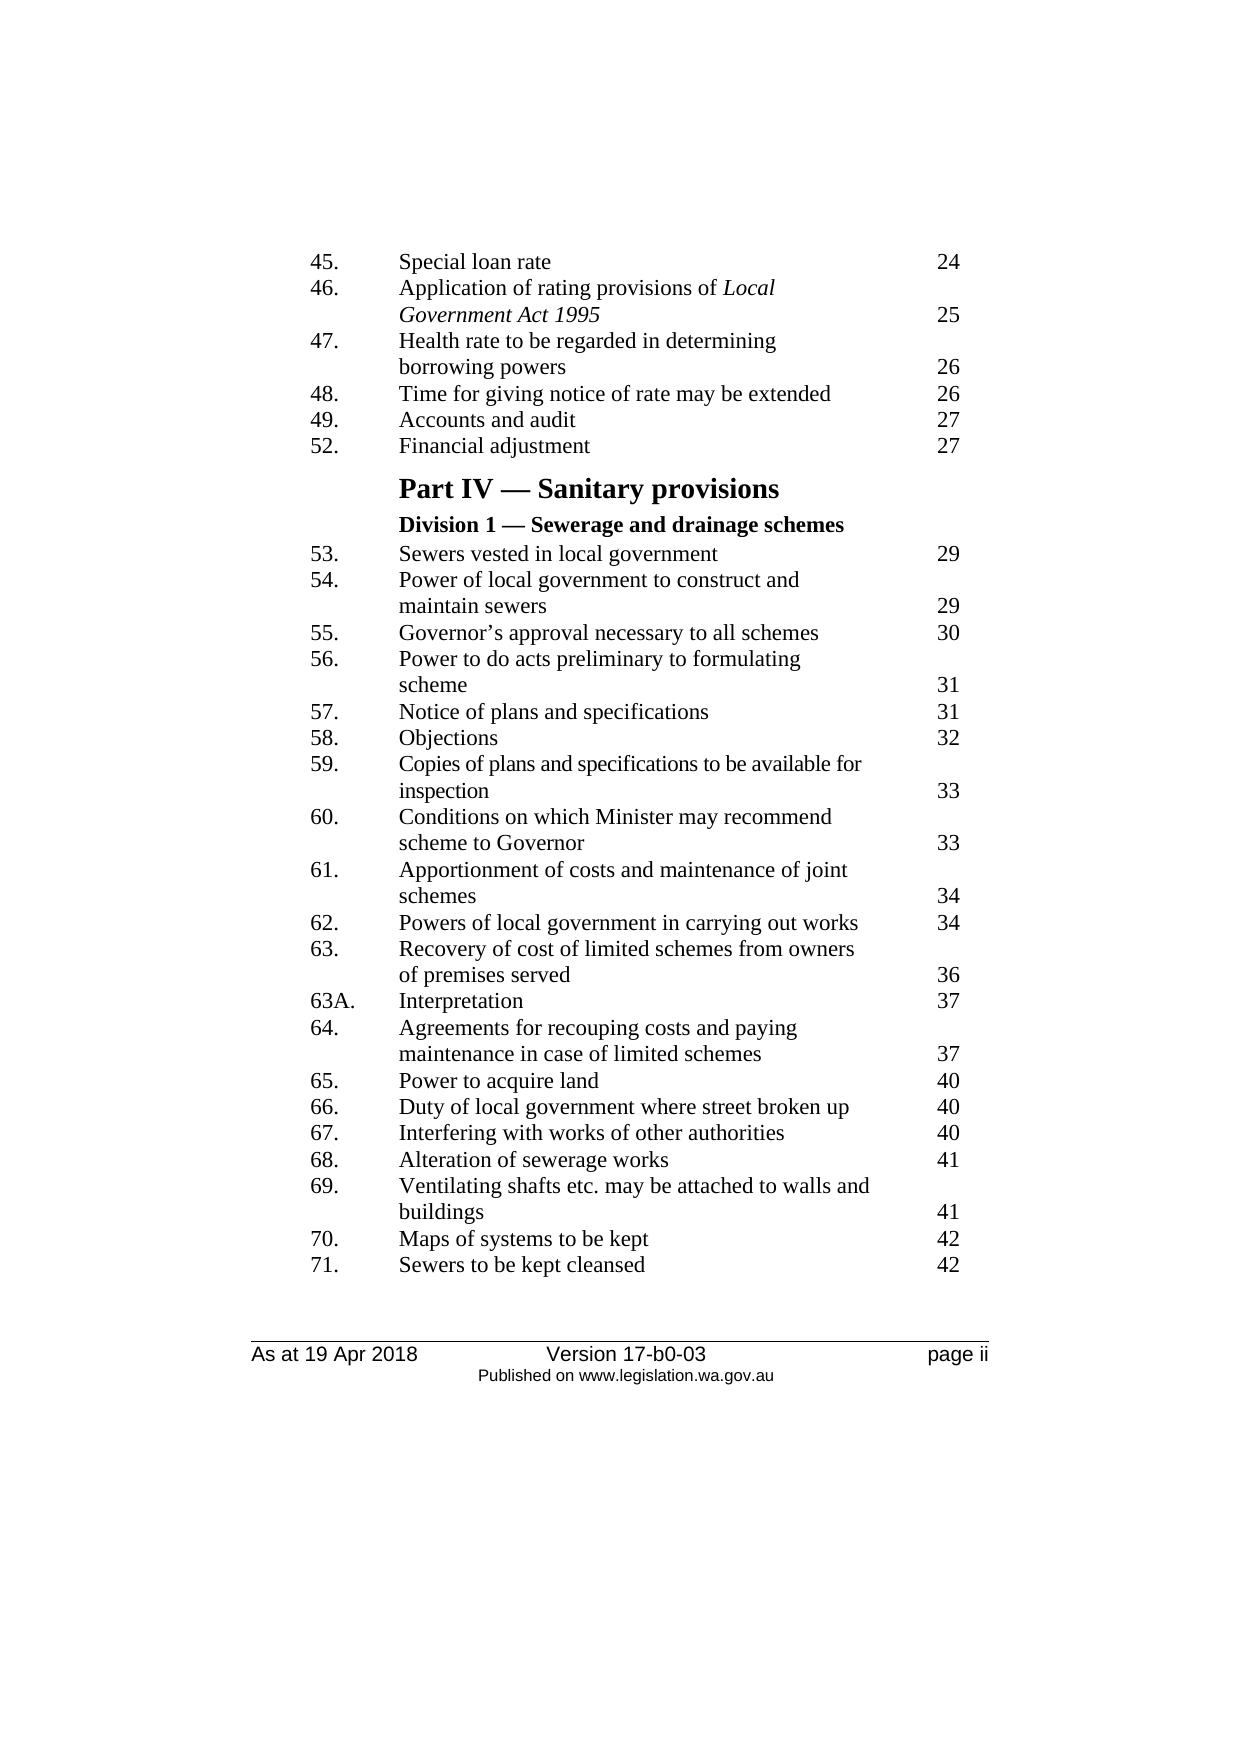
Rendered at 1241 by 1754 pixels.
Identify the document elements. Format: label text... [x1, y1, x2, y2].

text 53. Sewers vested in local government 29 [310, 539, 871, 566]
text 61. Apportionment of costs and maintenance of joint schemes 34 [310, 856, 871, 908]
text 63A. Interpretation 37 [310, 988, 871, 1014]
text 69. Ventilating shafts etc. may be attached to walls and buildings 41 [310, 1172, 871, 1225]
text 52. Financial adjustment 27 [310, 432, 871, 459]
text 46. Application of rating provisions of Local Government Act 1995 25 [310, 274, 871, 327]
text 60. Conditions on which Minister may recommend scheme to Governor 33 [310, 803, 871, 856]
text Division 1 — Sewerage and drainage schemes [399, 511, 871, 537]
text 71. Sewers to be kept cleansed 42 [310, 1251, 871, 1277]
text 67. Interfering with works of other authorities 40 [310, 1119, 871, 1146]
text 62. Powers of local government in carrying out works 34 [310, 908, 871, 935]
text 57. Notice of plans and specifications 31 [310, 698, 871, 724]
text 70. Maps of systems to be kept 42 [310, 1225, 871, 1251]
text 66. Duty of local government where street broken up 40 [310, 1093, 871, 1119]
text 58. Objections 32 [310, 724, 871, 750]
text Part IV — Sanitary provisions [399, 471, 871, 505]
text 68. Alteration of sewerage works 41 [310, 1146, 871, 1172]
text 49. Accounts and audit 27 [310, 406, 871, 432]
text 56. Power to do acts preliminary to formulating scheme 31 [310, 645, 871, 698]
text 45. Special loan rate 24 [310, 248, 871, 274]
text 48. Time for giving notice of rate may be extended 26 [310, 380, 871, 406]
text 54. Power of local government to construct and maintain sewers 29 [310, 566, 871, 619]
text 63. Recovery of cost of limited schemes from owners of premises served 36 [310, 935, 871, 988]
text 55. Governor’s approval necessary to all schemes 30 [310, 619, 871, 645]
text 47. Health rate to be regarded in determining borrowing powers 26 [310, 327, 871, 380]
text 64. Agreements for recouping costs and paying maintenance in case of limited schemes 37 [310, 1014, 871, 1067]
text 65. Power to acquire land 40 [310, 1067, 871, 1093]
text 59. Copies of plans and specifications to be available for inspection 33 [310, 750, 871, 803]
